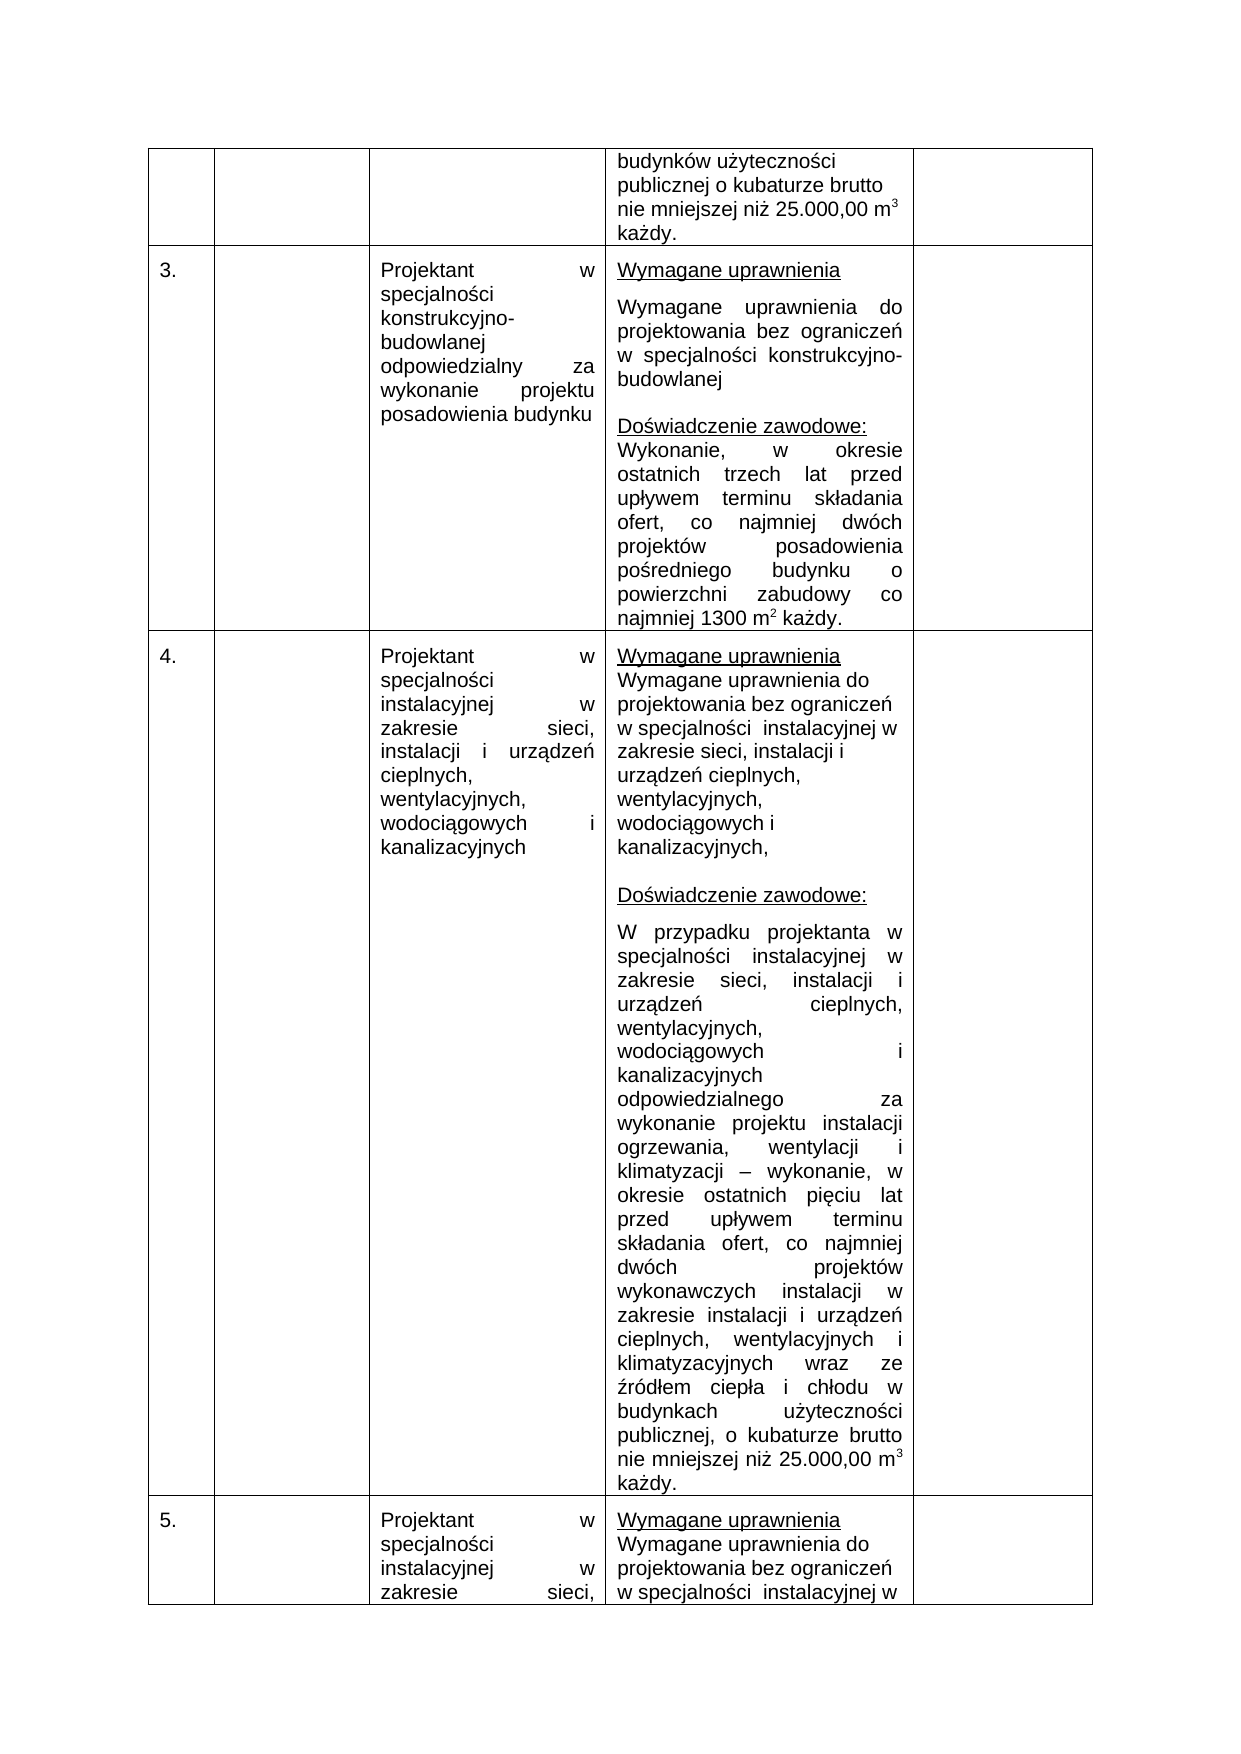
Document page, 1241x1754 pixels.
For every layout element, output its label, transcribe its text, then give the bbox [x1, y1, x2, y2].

table_cell [914, 149, 1092, 244]
table_cell [215, 149, 369, 244]
table_cell Wymagane uprawnienia Wymagane uprawnienia do projektowania bez ograniczeń w specjalności konstrukcyjno-budowlanej Doświadczenie zawodowe: Wykonanie, w okresie ostatnich trzech lat przed upływem terminu składania ofert, co najmniej dwóch projektów posadowienia pośredniego budynku o powierzchni zabudowy co najmniej 1300 m2 każdy. [606, 246, 913, 630]
table_cell 4. [149, 631, 214, 1494]
table_cell 5. [149, 1496, 214, 1604]
table_cell [914, 631, 1092, 1494]
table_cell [370, 149, 605, 244]
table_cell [370, 1496, 605, 1604]
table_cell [606, 149, 913, 244]
table_cell [215, 631, 369, 1494]
table_cell Wymagane uprawnienia Wymagane uprawnienia do projektowania bez ograniczeń w specjalności instalacyjnej w zakresie sieci, instalacji i urządzeń cieplnych, wentylacyjnych, wodociągowych i kanalizacyjnych, Doświadczenie zawodowe: W przypadku projektanta w specjalności instalacyjnej w zakresie sieci, instalacji i urządzeń cieplnych, wentylacyjnych, wodociągowych i kanalizacyjnych odpowiedzialnego za wykonanie projektu instalacji ogrzewania, wentylacji i klimatyzacji – wykonanie, w okresie ostatnich pięciu lat przed upływem terminu składania ofert, co najmniej dwóch projektów wykonawczych instalacji w zakresie instalacji i urządzeń cieplnych, wentylacyjnych i klimatyzacyjnych wraz ze źródłem ciepła i chłodu w budynkach użyteczności publicznej, o kubaturze brutto nie mniejszej niż 25.000,00 m3 każdy. [606, 631, 913, 1494]
table_cell [215, 246, 369, 630]
table_cell Projektant w specjalności konstrukcyjno-budowlanej odpowiedzialny za wykonanie projektu posadowienia budynku [370, 246, 605, 630]
table_cell Projektant w specjalności instalacyjnej w zakresie sieci, instalacji i urządzeń cieplnych, wentylacyjnych, wodociągowych i kanalizacyjnych [370, 631, 605, 1494]
table_cell 2. [149, 149, 214, 244]
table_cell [606, 1496, 913, 1604]
table_cell [914, 246, 1092, 630]
table_cell [914, 1496, 1092, 1604]
table_cell [215, 1496, 369, 1604]
table_cell 3. [149, 246, 214, 630]
